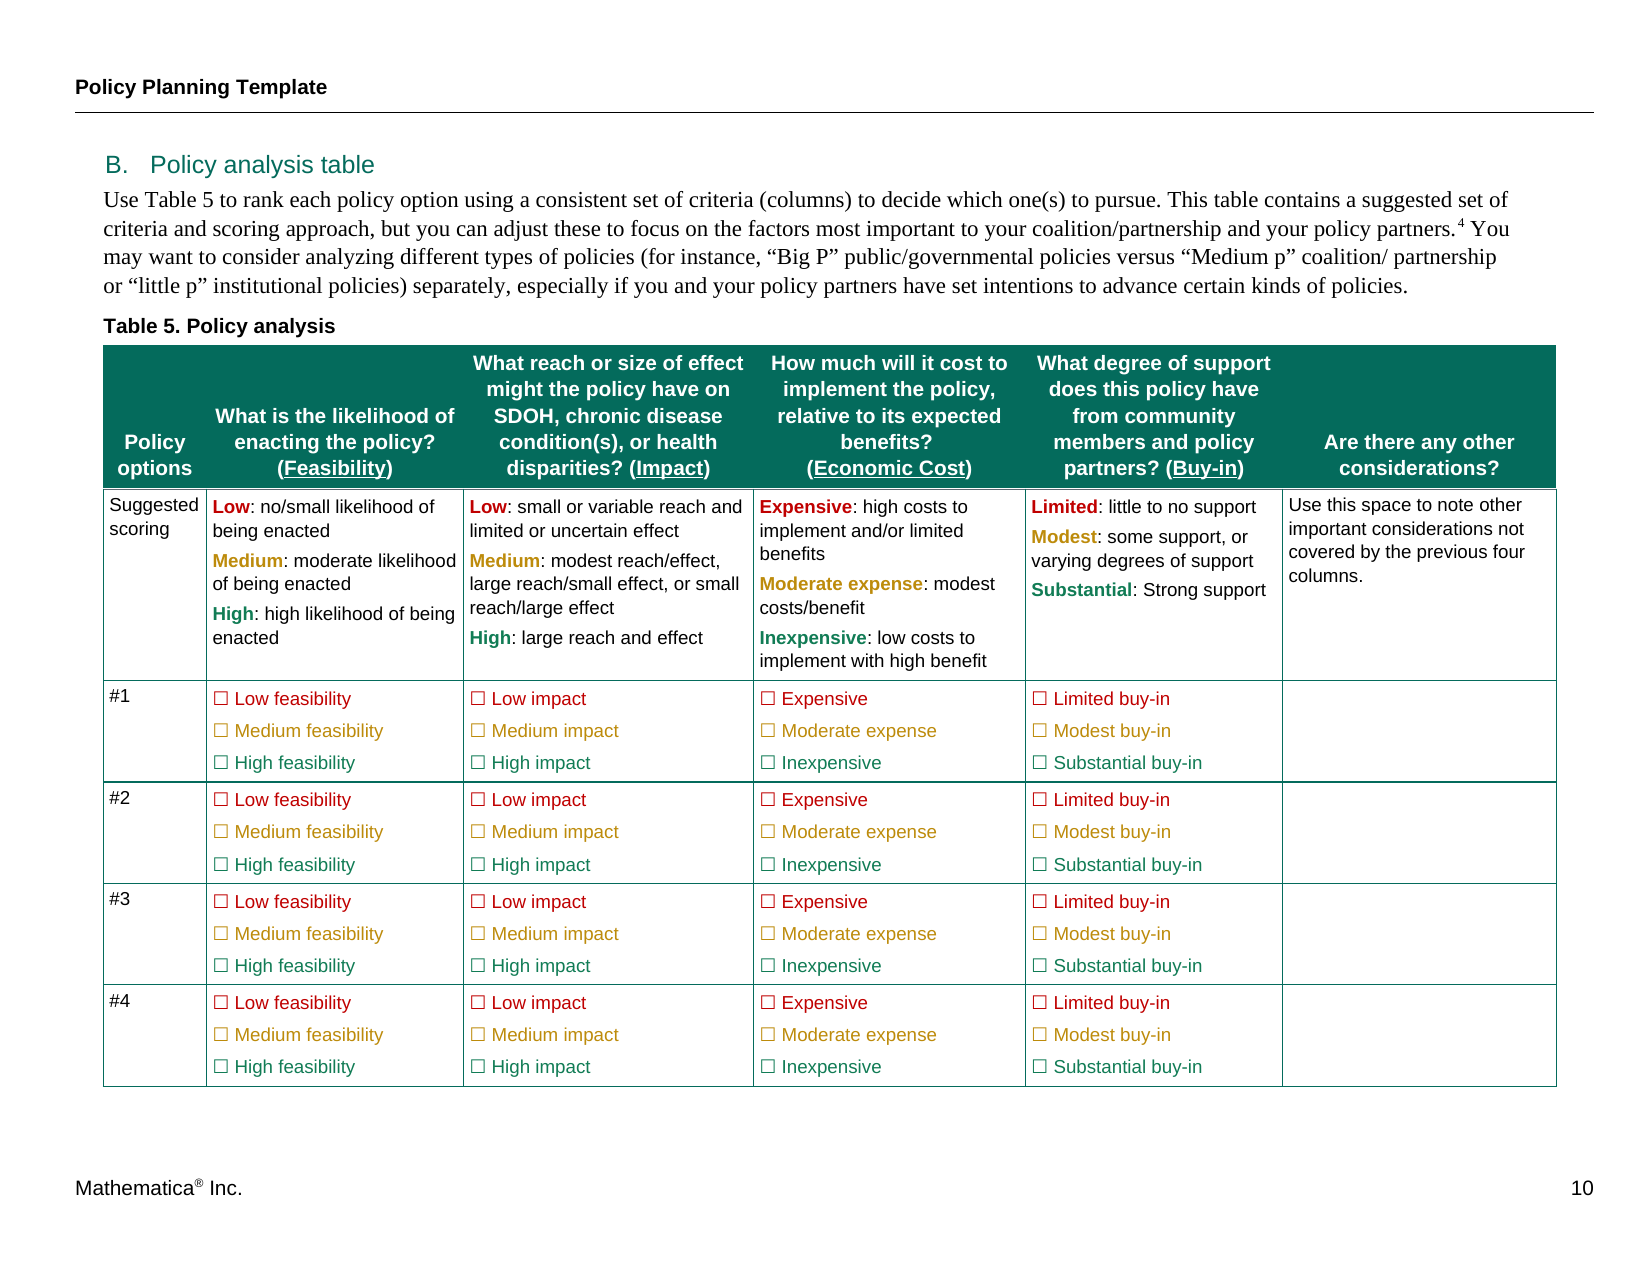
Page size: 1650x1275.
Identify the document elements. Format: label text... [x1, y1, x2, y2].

title Table 5. Policy analysis [103, 314, 1519, 338]
table_cell Low impact Medium impact High impact [464, 985, 753, 1086]
table_cell [1283, 681, 1556, 781]
table_cell Expensive Moderate expense Inexpensive [754, 783, 1025, 883]
table_cell [1283, 884, 1556, 984]
table_cell Expensive Moderate expense Inexpensive [754, 985, 1025, 1086]
table_header Are there any other considerations? [1282, 345, 1556, 488]
table_header Policy options [103, 345, 206, 488]
table_cell #3 [104, 884, 206, 984]
text Use Table 5 to rank each policy option using a consistent set of criteria (columns) to decide which one(s) to pursue. This table contains a suggested set of criteria and scoring approach, but you can adjust these to focus on the factors most important to your coalition/partnership and your policy partners.4 You may want to consider analyzing different types of policies (for instance, “Big P” public/governmental policies versus “Medium p” coalition/ partnership or “little p” institutional policies) separately, especially if you and your policy partners have set intentions to advance certain kinds of policies. [103, 186, 1519, 299]
table_cell Limited: little to no support Modest: some support, or varying degrees of support Substantial: Strong support [1026, 490, 1282, 680]
table_cell Low: small or variable reach and limited or uncertain effect Medium: modest reach/effect, large reach/small effect, or small reach/large effect High: large reach and effect [464, 490, 753, 680]
table_cell Expensive Moderate expense Inexpensive [754, 681, 1025, 781]
table_cell Use this space to note other important considerations not covered by the previous four columns. [1283, 490, 1556, 680]
text B. Policy analysis table [105, 150, 1519, 179]
table_cell Limited buy-in Modest buy-in Substantial buy-in [1026, 884, 1282, 984]
table_cell Low feasibility Medium feasibility High feasibility [207, 681, 463, 781]
table_header What degree of support does this policy have from community members and policy partners? (Buy-in) [1025, 345, 1282, 488]
table_cell #4 [104, 985, 206, 1086]
table_cell Low feasibility Medium feasibility High feasibility [207, 884, 463, 984]
table_cell Low impact Medium impact High impact [464, 783, 753, 883]
table_cell Low: no/small likelihood of being enacted Medium: moderate likelihood of being enacted High: high likelihood of being enacted [207, 490, 463, 680]
table_cell #1 [104, 681, 206, 781]
table_cell Limited buy-in Modest buy-in Substantial buy-in [1026, 783, 1282, 883]
table_cell Expensive Moderate expense Inexpensive [754, 884, 1025, 984]
table_cell Expensive: high costs to implement and/or limited benefits Moderate expense: modest costs/benefit Inexpensive: low costs to implement with high benefit [754, 490, 1025, 680]
table_header What reach or size of effect might the policy have on SDOH, chronic disease condition(s), or health disparities? (Impact) [463, 345, 753, 488]
table_cell Low impact Medium impact High impact [464, 681, 753, 781]
table_cell #2 [104, 783, 206, 883]
table_cell [1283, 985, 1556, 1086]
table_header What is the likelihood of enacting the policy? (Feasibility) [206, 345, 463, 488]
table_cell Suggested scoring [104, 490, 206, 680]
table_cell Low feasibility Medium feasibility High feasibility [207, 985, 463, 1086]
table_cell Low impact Medium impact High impact [464, 884, 753, 984]
table_cell Limited buy-in Modest buy-in Substantial buy-in [1026, 681, 1282, 781]
table_cell Low feasibility Medium feasibility High feasibility [207, 783, 463, 883]
table_cell Limited buy-in Modest buy-in Substantial buy-in [1026, 985, 1282, 1086]
table_cell [1283, 783, 1556, 883]
table_header How much will it cost to implement the policy, relative to its expected benefits? (Economic Cost) [753, 345, 1025, 488]
